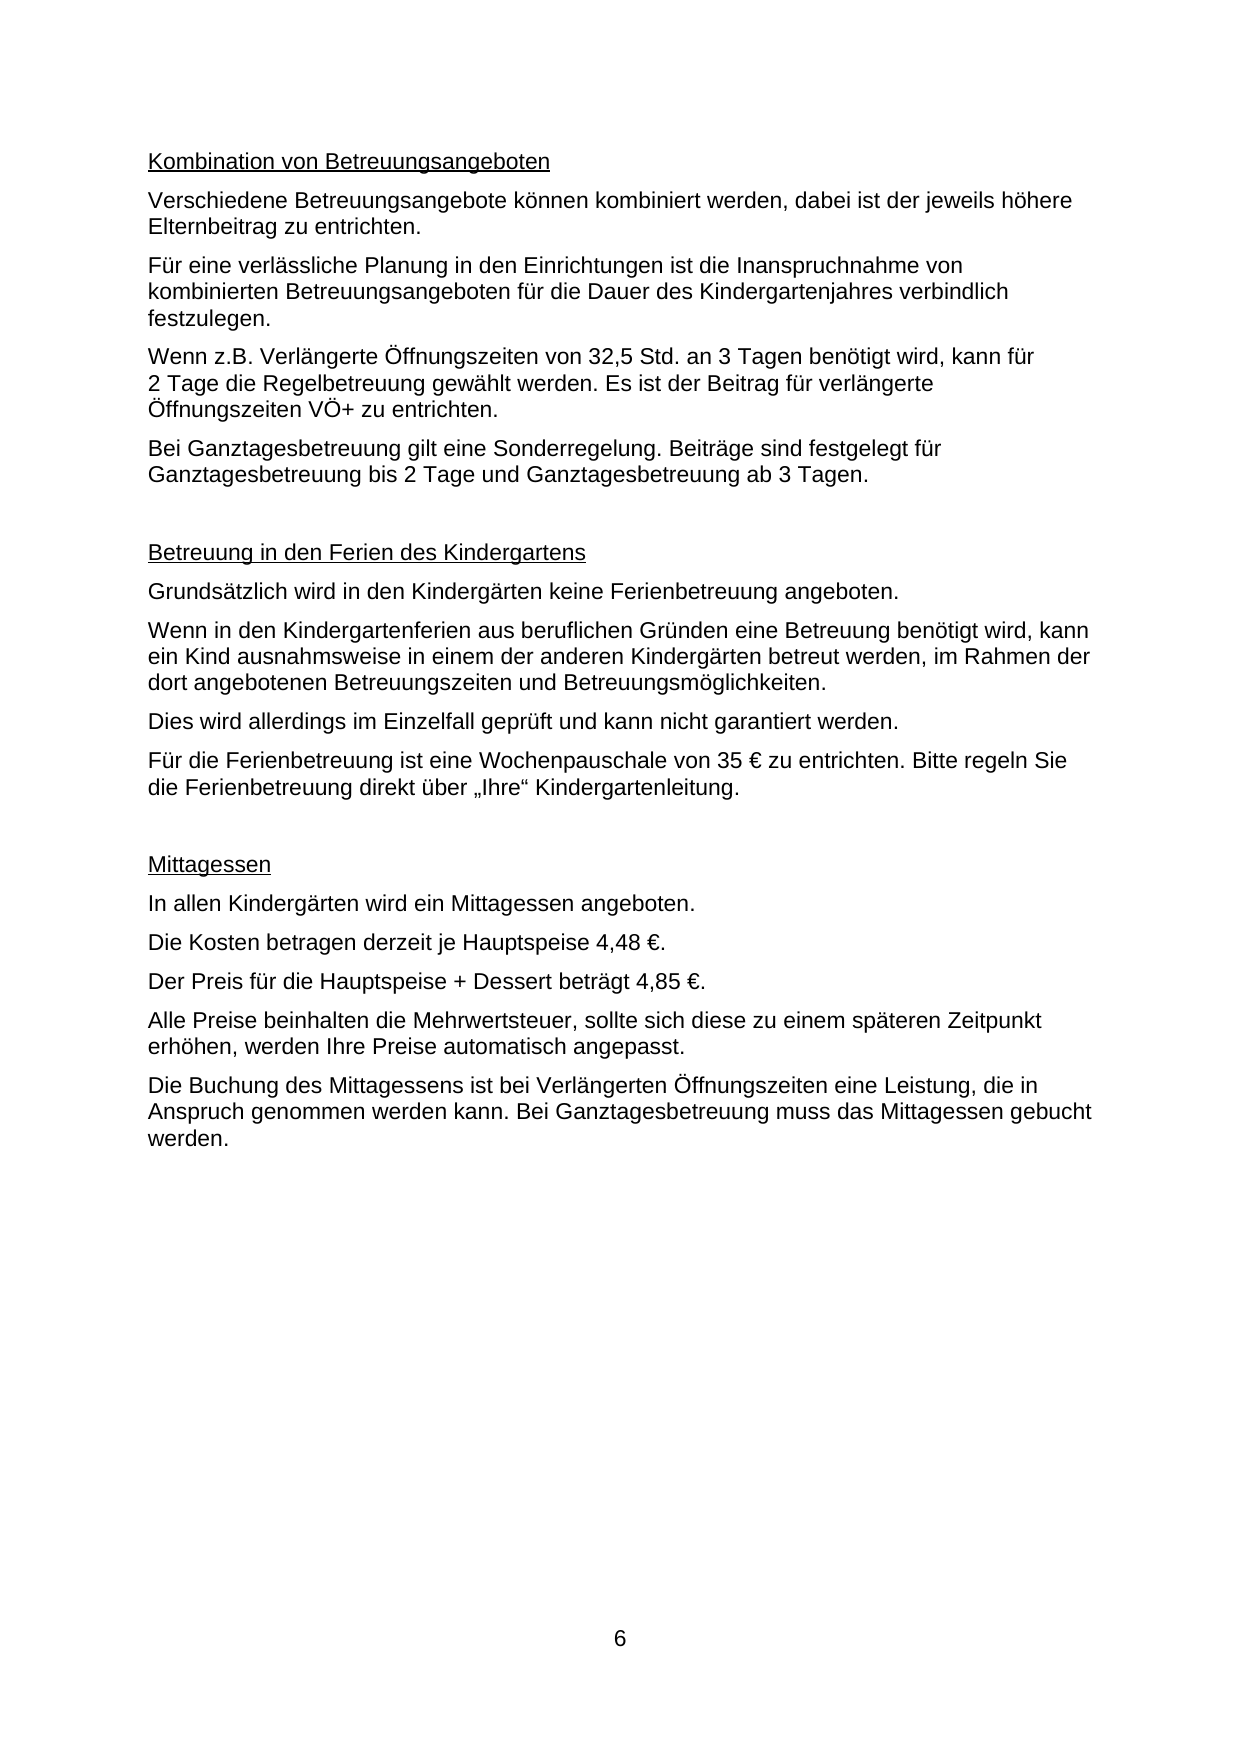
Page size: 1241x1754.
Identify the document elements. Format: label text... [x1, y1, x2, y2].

text Bei Ganztagesbetreuung gilt eine Sonderregelung. Beiträge sind festgelegt für Ganztagesbetreuung bis 2 Tage und Ganztagesbetreuung ab 3 Tagen. [148, 435, 1092, 488]
text Der Preis für die Hauptspeise + Dessert beträgt 4,85 €. [148, 968, 1092, 994]
text Alle Preise beinhalten die Mehrwertsteuer, sollte sich diese zu einem späteren Zeitpunkt erhöhen, werden Ihre Preise automatisch angepasst. [148, 1007, 1092, 1059]
text In allen Kindergärten wird ein Mittagessen angeboten. [148, 890, 1092, 916]
text Für die Ferienbetreuung ist eine Wochenpauschale von 35 € zu entrichten. Bitte regeln Sie die Ferienbetreuung direkt über „Ihre“ Kindergartenleitung. [148, 747, 1092, 800]
text Die Buchung des Mittagessens ist bei Verlängerten Öffnungszeiten eine Leistung, die in Anspruch genommen werden kann. Bei Ganztagesbetreuung muss das Mittagessen gebucht werden. [148, 1072, 1092, 1151]
text Die Kosten betragen derzeit je Hauptspeise 4,48 €. [148, 929, 1092, 955]
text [148, 148, 1092, 174]
text Betreuung in den Ferien des Kindergartens [148, 539, 1092, 565]
text Dies wird allerdings im Einzelfall geprüft und kann nicht garantiert werden. [148, 708, 1092, 734]
text Wenn in den Kindergartenferien aus beruflichen Gründen eine Betreuung benötigt wird, kann ein Kind ausnahmsweise in einem der anderen Kindergärten betreut werden, im Rahmen der dort angebotenen Betreuungszeiten und Betreuungsmöglichkeiten. [148, 617, 1092, 696]
text Für eine verlässliche Planung in den Einrichtungen ist die Inanspruchnahme von kombinierten Betreuungsangeboten für die Dauer des Kindergartenjahres verbindlich festzulegen. [148, 252, 1092, 331]
text Wenn z.B. Verlängerte Öffnungszeiten von 32,5 Std. an 3 Tagen benötigt wird, kann für 2 Tage die Regelbetreuung gewählt werden. Es ist der Beitrag für verlängerte Öffnungszeiten VÖ+ zu entrichten. [148, 343, 1092, 422]
text Verschiedene Betreuungsangebote können kombiniert werden, dabei ist der jeweils höhere Elternbeitrag zu entrichten. [148, 187, 1092, 239]
text Mittagessen [148, 851, 1092, 877]
text Grundsätzlich wird in den Kindergärten keine Ferienbetreuung angeboten. [148, 578, 1092, 604]
